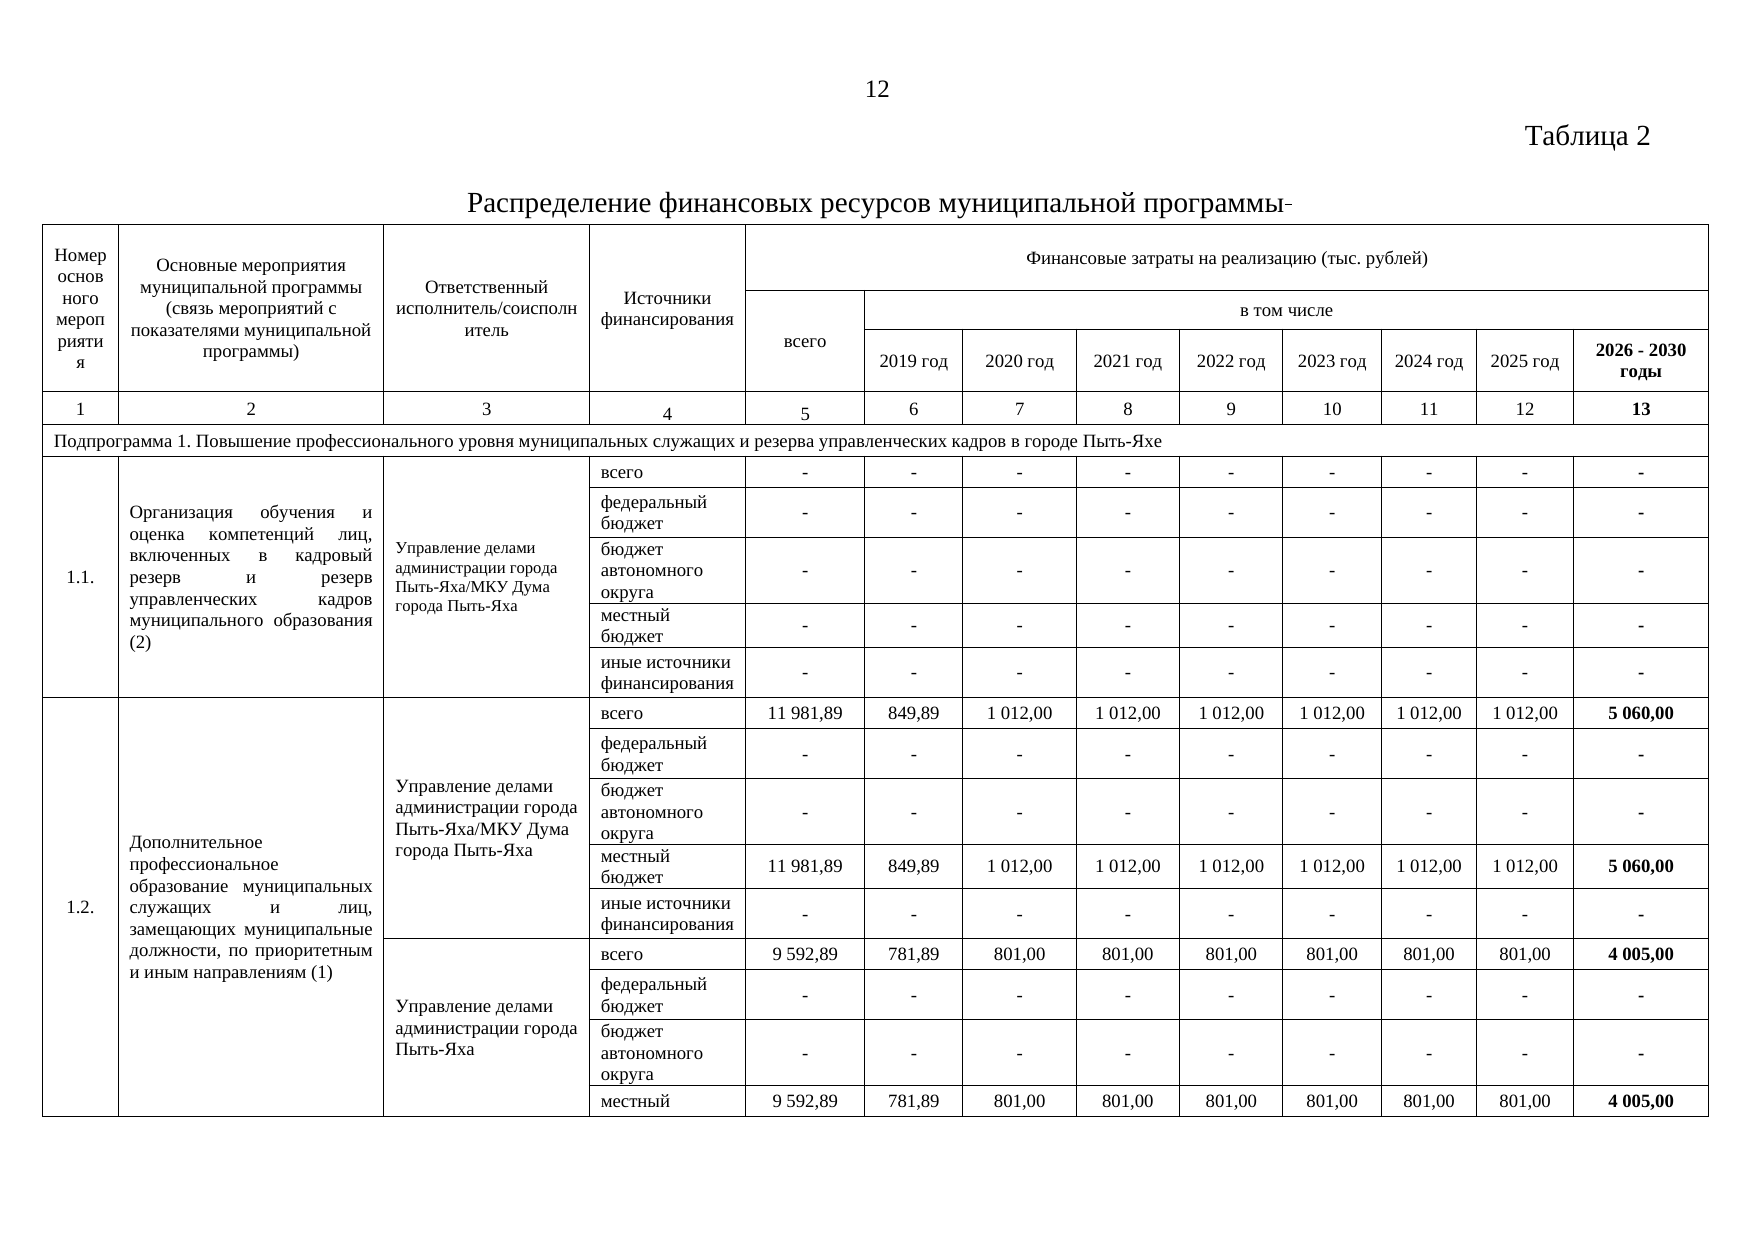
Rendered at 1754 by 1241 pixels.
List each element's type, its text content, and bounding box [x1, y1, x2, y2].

table_cell - [1382, 729, 1476, 778]
table_cell 9 592,89 [746, 1086, 864, 1116]
table_cell 5 060,00 [1574, 845, 1708, 888]
table_cell 1 [43, 392, 118, 424]
table_cell - [1283, 889, 1381, 938]
table_cell местный бюджет [590, 1086, 745, 1116]
table_cell - [865, 729, 962, 778]
table_cell - [1574, 648, 1708, 697]
table_cell 801,00 [1477, 939, 1573, 969]
table_cell - [1382, 604, 1476, 647]
table_cell - [1077, 779, 1179, 844]
table_cell 1 012,00 [963, 845, 1076, 888]
table_cell - [746, 488, 864, 537]
table_cell 8 [1077, 392, 1179, 424]
table_cell - [1077, 648, 1179, 697]
table_cell Управление делами администрации города Пыть-Яха/МКУ Дума города Пыть-Яха [384, 457, 589, 697]
table_cell - [1077, 1020, 1179, 1085]
table_cell Номер основного мероприятия [43, 225, 118, 391]
table_cell - [865, 604, 962, 647]
table_cell - [1180, 457, 1282, 487]
table_cell - [865, 648, 962, 697]
table_cell - [1180, 1020, 1282, 1085]
table_cell - [963, 457, 1076, 487]
table_cell федеральный бюджет [590, 488, 745, 537]
table_cell 2023 год [1283, 330, 1381, 391]
table_cell - [1283, 604, 1381, 647]
table_cell - [865, 1020, 962, 1085]
table_cell - [746, 729, 864, 778]
table_cell - [963, 970, 1076, 1019]
table_cell - [1477, 1020, 1573, 1085]
table_cell - [865, 779, 962, 844]
table_cell - [1077, 604, 1179, 647]
table_cell - [1477, 729, 1573, 778]
table_cell - [1283, 1020, 1381, 1085]
table_cell 5 060,00 [1574, 698, 1708, 728]
table_cell 801,00 [1077, 939, 1179, 969]
table_cell 801,00 [1283, 1086, 1381, 1116]
table_cell 849,89 [865, 698, 962, 728]
table_cell - [746, 970, 864, 1019]
table_cell - [1283, 457, 1381, 487]
table_cell - [1574, 538, 1708, 602]
table_cell всего [590, 698, 745, 728]
table_cell бюджет автономного округа [590, 1020, 745, 1085]
table_cell Источники финансирования [590, 225, 745, 391]
table_cell - [746, 779, 864, 844]
table_cell - [1077, 729, 1179, 778]
table_cell - [746, 538, 864, 602]
table_cell бюджет автономного округа [590, 538, 745, 602]
table_cell - [746, 648, 864, 697]
table_cell - [746, 889, 864, 938]
table_cell 781,89 [865, 1086, 962, 1116]
table_cell 1 012,00 [1382, 845, 1476, 888]
table_cell 10 [1283, 392, 1381, 424]
table_cell - [1382, 970, 1476, 1019]
table_cell - [963, 1020, 1076, 1085]
table_cell 781,89 [865, 939, 962, 969]
table_cell - [1477, 779, 1573, 844]
table_cell - [1077, 488, 1179, 537]
table_cell 2021 год [1077, 330, 1179, 391]
table_cell - [865, 970, 962, 1019]
table_cell 801,00 [1180, 1086, 1282, 1116]
table_cell - [865, 889, 962, 938]
table_cell местный бюджет [590, 845, 745, 888]
table_cell - [1283, 779, 1381, 844]
table_cell 4 005,00 [1574, 1086, 1708, 1116]
table_cell 4 [590, 392, 745, 424]
table_cell - [963, 538, 1076, 602]
table_cell - [865, 488, 962, 537]
table_cell - [1477, 970, 1573, 1019]
table_cell 801,00 [1180, 939, 1282, 969]
table_cell - [1574, 457, 1708, 487]
table_cell 2026 - 2030 годы [1574, 330, 1708, 391]
table_cell - [1574, 889, 1708, 938]
table_cell - [1574, 729, 1708, 778]
table_cell 1 012,00 [1077, 698, 1179, 728]
table_cell - [1382, 538, 1476, 602]
table_cell 5 [746, 392, 864, 424]
table_cell иные источники финансирования [590, 648, 745, 697]
table_cell - [1574, 779, 1708, 844]
table_cell Управление делами администрации города Пыть-Яха [384, 939, 589, 1116]
table_cell - [1283, 648, 1381, 697]
table_cell 1.2. [43, 698, 118, 1116]
table_cell 13 [1574, 392, 1708, 424]
table_cell - [1574, 604, 1708, 647]
table_cell 849,89 [865, 845, 962, 888]
table_cell Организация обучения и оценка компетенций лиц, включенных в кадровый резерв и резерв управленческих кадров муниципального образования (2) [119, 457, 383, 697]
table_cell - [963, 779, 1076, 844]
table_cell - [1574, 488, 1708, 537]
table_cell 2019 год [865, 330, 962, 391]
table_cell 1 012,00 [1477, 845, 1573, 888]
table_cell Управление делами администрации города Пыть-Яха/МКУ Дума города Пыть-Яха [384, 698, 589, 938]
table_cell 2 [119, 392, 383, 424]
table_cell - [1382, 648, 1476, 697]
table_cell 1 012,00 [1477, 698, 1573, 728]
table_cell 801,00 [1283, 939, 1381, 969]
table_cell 1 012,00 [1382, 698, 1476, 728]
table_cell - [1283, 729, 1381, 778]
table_header Распределение финансовых ресурсов муниципальной программы [43, 180, 1709, 224]
table_cell 11 981,89 [746, 845, 864, 888]
table_cell - [1283, 538, 1381, 602]
table_cell - [1382, 457, 1476, 487]
table_cell - [963, 889, 1076, 938]
table_cell 2020 год [963, 330, 1076, 391]
table_cell - [1477, 889, 1573, 938]
table_cell всего [746, 291, 864, 391]
table_cell - [1180, 538, 1282, 602]
table_cell 1 012,00 [1180, 698, 1282, 728]
table_cell - [1180, 729, 1282, 778]
table_cell - [1574, 1020, 1708, 1085]
table_cell Ответственный исполнитель/соисполнитель [384, 225, 589, 391]
table_cell в том числе [865, 291, 1708, 328]
table_cell - [1077, 970, 1179, 1019]
table_cell - [746, 457, 864, 487]
table_cell всего [590, 457, 745, 487]
text Таблица 2 [103, 118, 1651, 152]
table_cell 12 [1477, 392, 1573, 424]
table_cell Подпрограмма 1. Повышение профессионального уровня муниципальных служащих и резерва управленческих кадров в городе Пыть-Яхе [43, 425, 1708, 456]
table_cell 1.1. [43, 457, 118, 697]
table_cell 801,00 [1382, 1086, 1476, 1116]
table_cell - [1283, 970, 1381, 1019]
table_cell 1 012,00 [1283, 698, 1381, 728]
table_cell 11 981,89 [746, 698, 864, 728]
table_cell - [1077, 457, 1179, 487]
table_cell - [1382, 488, 1476, 537]
table_cell - [1382, 1020, 1476, 1085]
table_cell 9 [1180, 392, 1282, 424]
table_cell 1 012,00 [1180, 845, 1282, 888]
table_cell - [746, 1020, 864, 1085]
table_cell - [963, 729, 1076, 778]
table_cell 801,00 [1077, 1086, 1179, 1116]
table_cell всего [590, 939, 745, 969]
table_cell местный бюджет [590, 604, 745, 647]
table_cell - [963, 604, 1076, 647]
table_cell 2024 год [1382, 330, 1476, 391]
table_cell - [1382, 889, 1476, 938]
table_cell Основные мероприятия муниципальной программы (связь мероприятий с показателями муниципальной программы) [119, 225, 383, 391]
table_cell иные источники финансирования [590, 889, 745, 938]
table_cell Финансовые затраты на реализацию (тыс. рублей) [746, 225, 1708, 290]
table_cell - [1180, 488, 1282, 537]
table_cell 801,00 [963, 1086, 1076, 1116]
table_cell - [1077, 889, 1179, 938]
table_cell - [1180, 970, 1282, 1019]
table_cell - [865, 538, 962, 602]
table_cell - [1477, 457, 1573, 487]
table_cell - [1077, 538, 1179, 602]
table_cell - [963, 648, 1076, 697]
table_cell федеральный бюджет [590, 729, 745, 778]
table_cell 2025 год [1477, 330, 1573, 391]
table_cell - [1477, 604, 1573, 647]
table_cell 801,00 [963, 939, 1076, 969]
table_cell - [963, 488, 1076, 537]
table_cell 801,00 [1382, 939, 1476, 969]
table_cell - [1180, 889, 1282, 938]
table_cell 801,00 [1477, 1086, 1573, 1116]
table_cell - [1180, 779, 1282, 844]
table_cell - [1477, 648, 1573, 697]
table_cell федеральный бюджет [590, 970, 745, 1019]
table_cell 1 012,00 [1077, 845, 1179, 888]
table_cell 1 012,00 [1283, 845, 1381, 888]
table_cell - [746, 604, 864, 647]
table_cell 4 005,00 [1574, 939, 1708, 969]
table_cell 7 [963, 392, 1076, 424]
table_cell 11 [1382, 392, 1476, 424]
table_cell 1 012,00 [963, 698, 1076, 728]
table_cell - [1477, 538, 1573, 602]
table_cell 9 592,89 [746, 939, 864, 969]
table_cell 3 [384, 392, 589, 424]
table_cell 6 [865, 392, 962, 424]
table_cell бюджет автономного округа [590, 779, 745, 844]
table_cell - [1180, 604, 1282, 647]
table_cell - [1180, 648, 1282, 697]
table_cell - [865, 457, 962, 487]
table_cell - [1283, 488, 1381, 537]
table_cell 2022 год [1180, 330, 1282, 391]
table_cell - [1477, 488, 1573, 537]
table_cell - [1574, 970, 1708, 1019]
table_cell - [1382, 779, 1476, 844]
table_cell Дополнительное профессиональное образование муниципальных служащих и лиц, замещающих муниципальные должности, по приоритетным и иным направлениям (1) [119, 698, 383, 1116]
